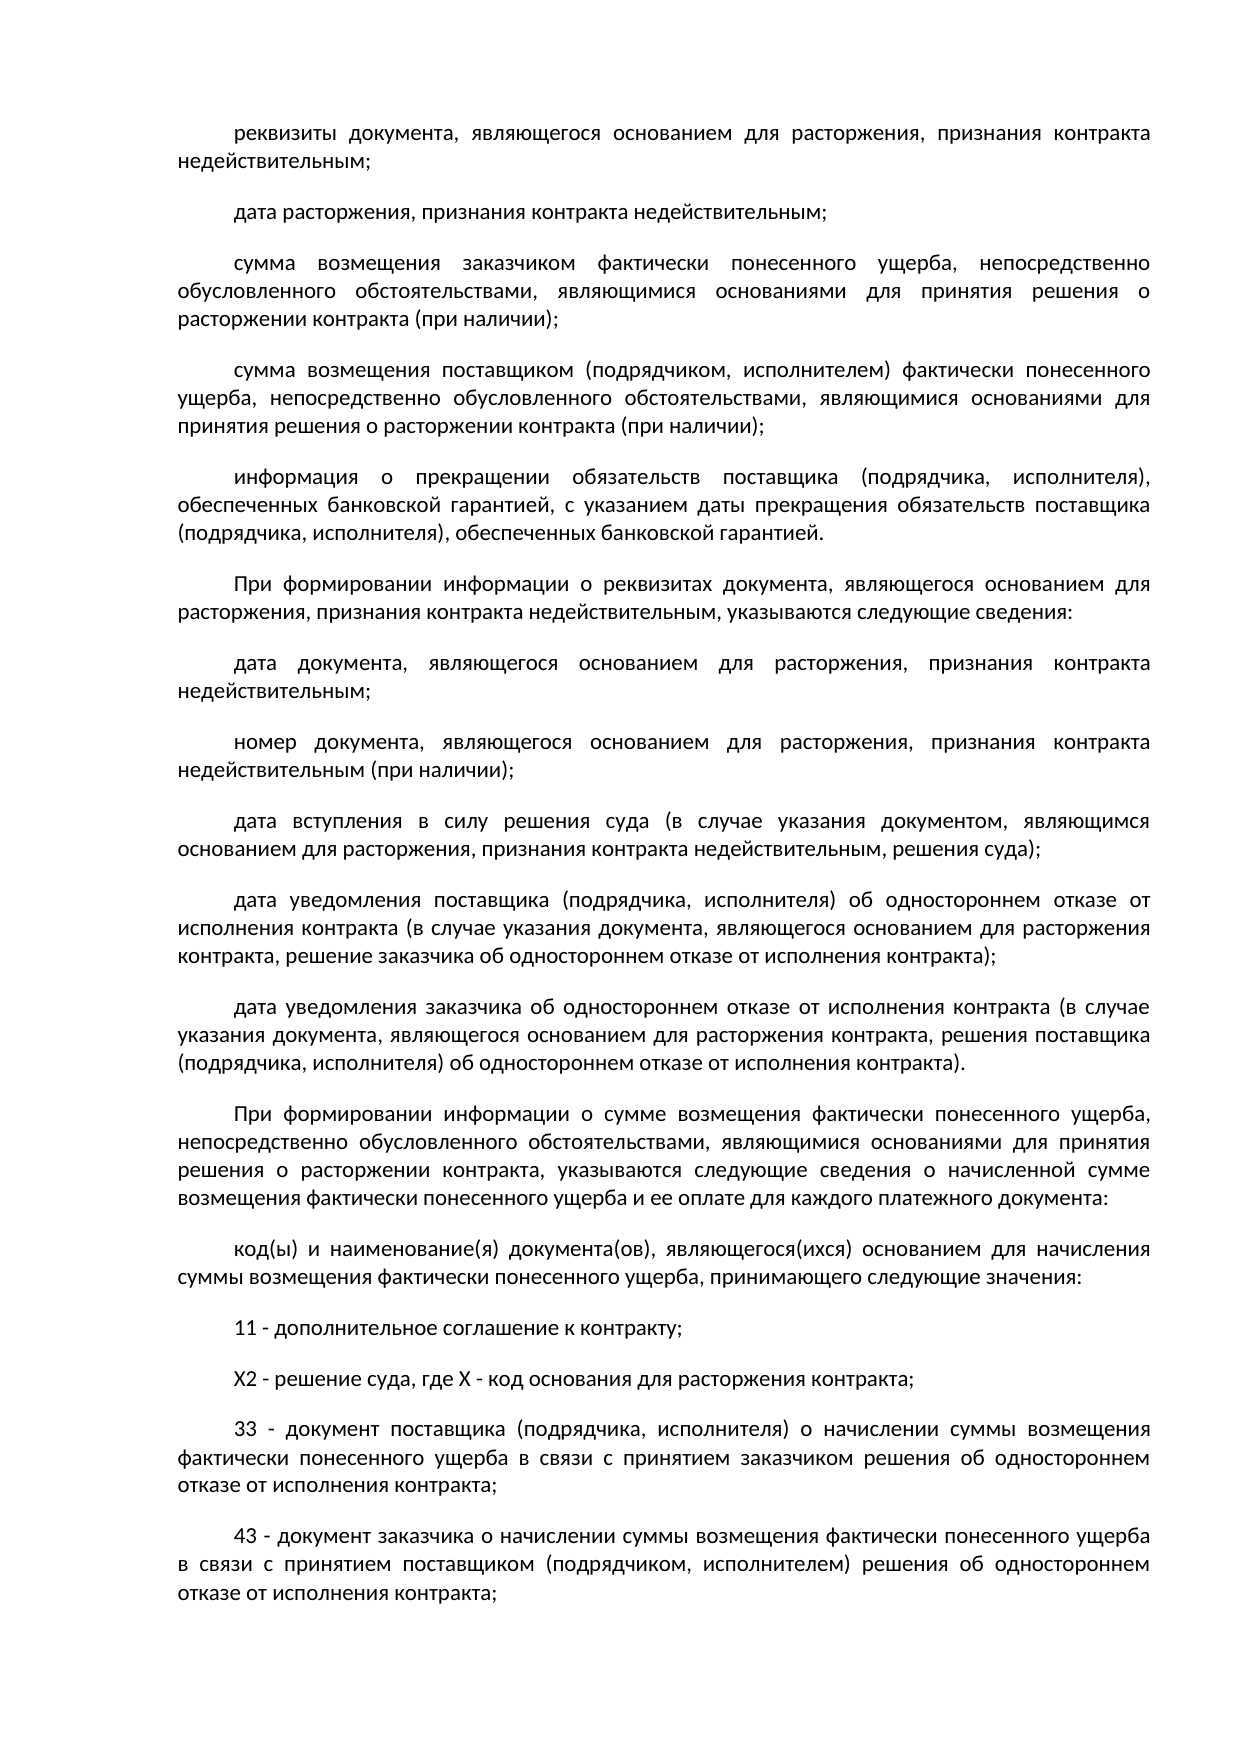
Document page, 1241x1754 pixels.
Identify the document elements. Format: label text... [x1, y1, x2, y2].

text реквизиты документа, являющегося основанием для расторжения, признания контракта недействительным; [177, 118, 1152, 174]
text дата расторжения, признания контракта недействительным; [177, 197, 1152, 225]
text дата уведомления заказчика об одностороннем отказе от исполнения контракта (в случае указания документа, являющегося основанием для расторжения контракта, решения поставщика (подрядчика, исполнителя) об одностороннем отказе от исполнения контракта). [177, 992, 1152, 1076]
text При формировании информации о сумме возмещения фактически понесенного ущерба, непосредственно обусловленного обстоятельствами, являющимися основаниями для принятия решения о расторжении контракта, указываются следующие сведения о начисленной сумме возмещения фактически понесенного ущерба и ее оплате для каждого платежного документа: [177, 1099, 1152, 1211]
text 33 - документ поставщика (подрядчика, исполнителя) о начислении суммы возмещения фактически понесенного ущерба в связи с принятием заказчиком решения об одностороннем отказе от исполнения контракта; [177, 1414, 1152, 1499]
text сумма возмещения поставщиком (подрядчиком, исполнителем) фактически понесенного ущерба, непосредственно обусловленного обстоятельствами, являющимися основаниями для принятия решения о расторжении контракта (при наличии); [177, 355, 1152, 439]
text дата документа, являющегося основанием для расторжения, признания контракта недействительным; [177, 648, 1152, 704]
text дата уведомления поставщика (подрядчика, исполнителя) об одностороннем отказе от исполнения контракта (в случае указания документа, являющегося основанием для расторжения контракта, решение заказчика об одностороннем отказе от исполнения контракта); [177, 885, 1152, 969]
text сумма возмещения заказчиком фактически понесенного ущерба, непосредственно обусловленного обстоятельствами, являющимися основаниями для принятия решения о расторжении контракта (при наличии); [177, 248, 1152, 332]
text 11 - дополнительное соглашение к контракту; [177, 1313, 1152, 1341]
text X2 - решение суда, где X - код основания для расторжения контракта; [177, 1364, 1152, 1392]
text номер документа, являющегося основанием для расторжения, признания контракта недействительным (при наличии); [177, 727, 1152, 783]
text При формировании информации о реквизитах документа, являющегося основанием для расторжения, признания контракта недействительным, указываются следующие сведения: [177, 569, 1152, 625]
text информация о прекращении обязательств поставщика (подрядчика, исполнителя), обеспеченных банковской гарантией, с указанием даты прекращения обязательств поставщика (подрядчика, исполнителя), обеспеченных банковской гарантией. [177, 462, 1152, 546]
text дата вступления в силу решения суда (в случае указания документом, являющимся основанием для расторжения, признания контракта недействительным, решения суда); [177, 806, 1152, 862]
text код(ы) и наименование(я) документа(ов), являющегося(ихся) основанием для начисления суммы возмещения фактически понесенного ущерба, принимающего следующие значения: [177, 1234, 1152, 1290]
text 43 - документ заказчика о начислении суммы возмещения фактически понесенного ущерба в связи с принятием поставщиком (подрядчиком, исполнителем) решения об одностороннем отказе от исполнения контракта; [177, 1522, 1152, 1606]
